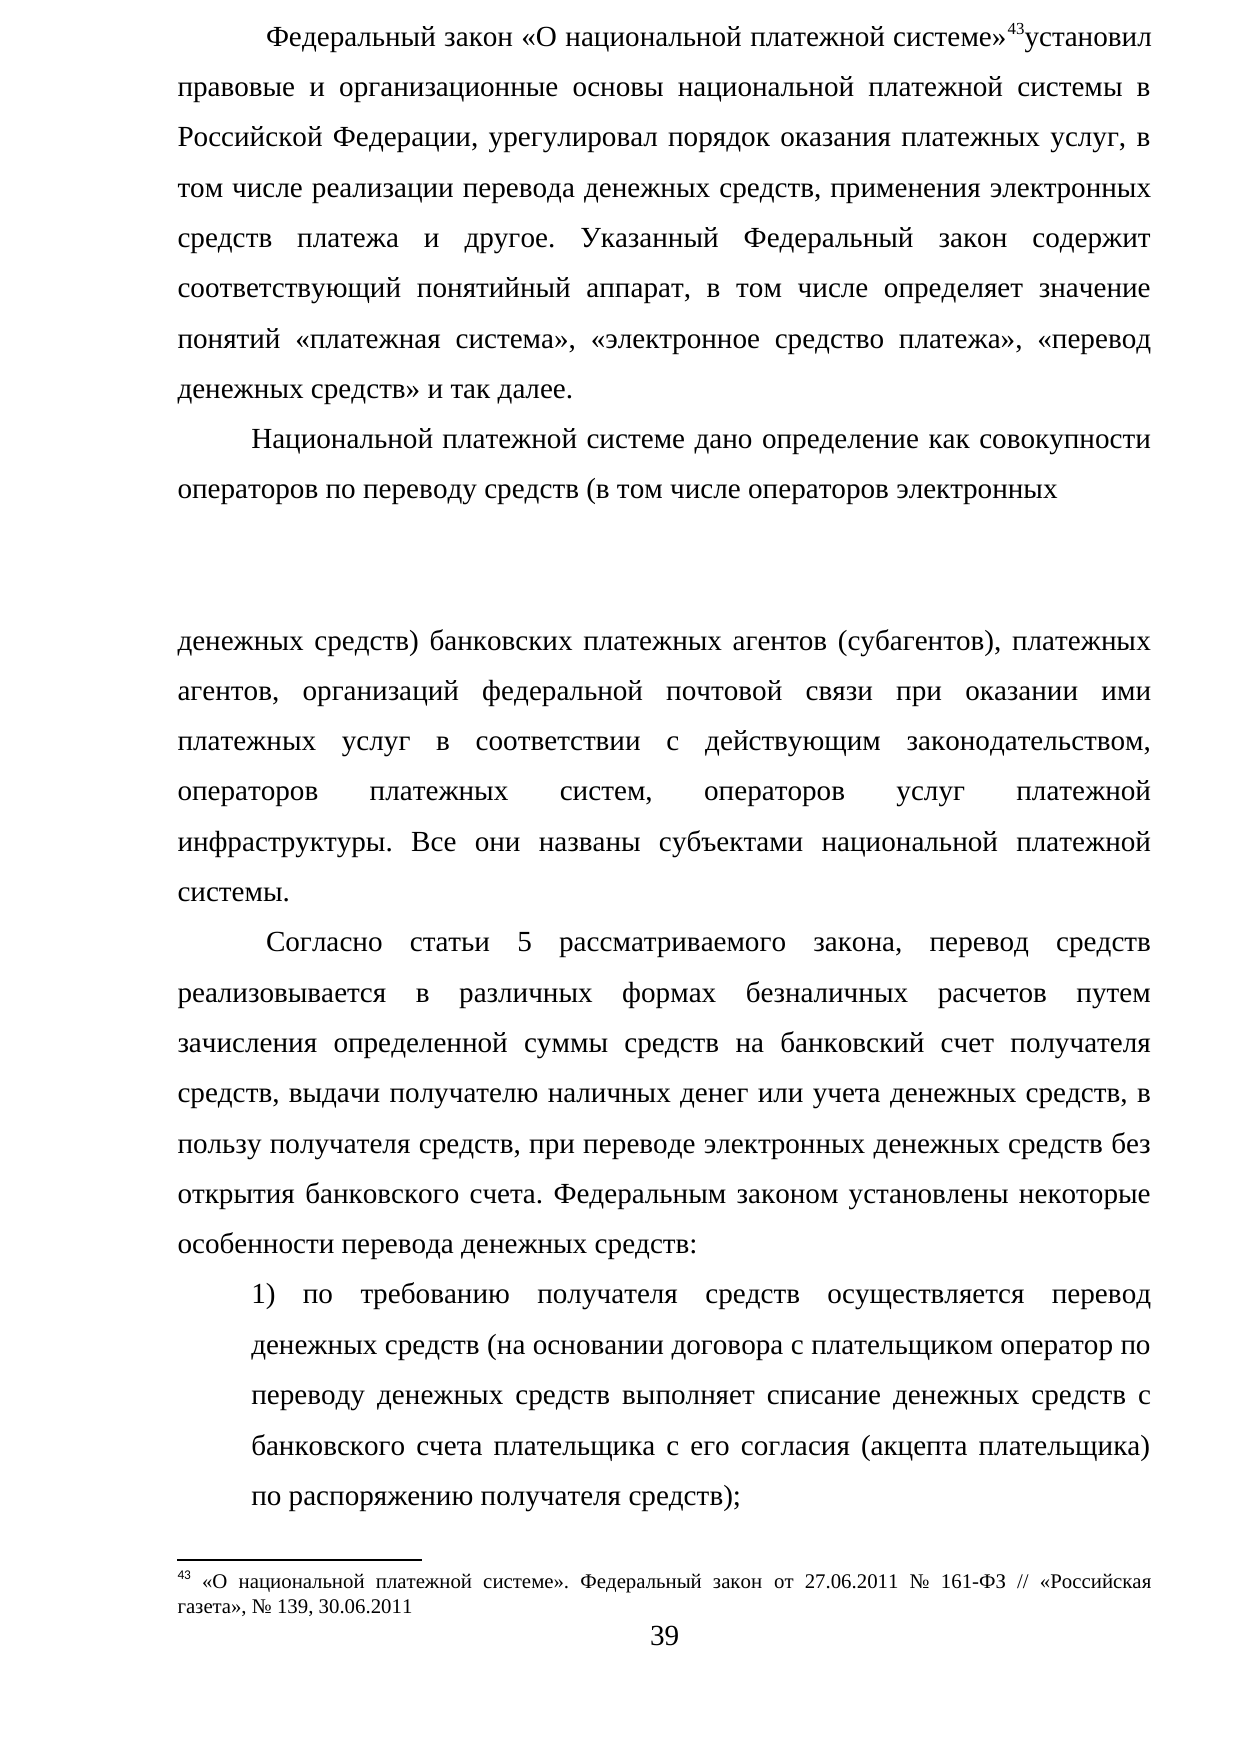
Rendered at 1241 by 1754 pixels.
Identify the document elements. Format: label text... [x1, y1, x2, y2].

text Федеральный закон «О национальной платежной системе»установил правовые и организационные основы национальной платежной системы в Российской Федерации, урегулировал порядок оказания платежных услуг, в том числе реализации перевода денежных средств, применения электронных средств платежа и другое. Указанный Федеральный закон содержит соответствующий понятийный аппарат, в том числе определяет значение понятий «платежная система», «электронное средство платежа», «перевод денежных средств» и так далее. [177, 19, 1152, 404]
list 1) по требованию получателя средств осуществляется перевод денежных средств (на основании договора с плательщиком оператор по переводу денежных средств выполняет списание денежных средств с банковского счета плательщика с его согласия (акцепта плательщика) по распоряжению получателя средств); [251, 1277, 1152, 1511]
text Национальной платежной системе дано определение как совокупности операторов по переводу средств (в том числе операторов электронных [177, 421, 1152, 505]
text Согласно статьи 5 рассматриваемого закона, перевод средств реализовывается в различных формах безналичных расчетов путем зачисления определенной суммы средств на банковский счет получателя средств, выдачи получателю наличных денег или учета денежных средств, в пользу получателя средств, при переводе электронных денежных средств без открытия банковского счета. Федеральным законом установлены некоторые особенности перевода денежных средств: [177, 924, 1152, 1260]
text денежных средств) банковских платежных агентов (субагентов), платежных агентов, организаций федеральной почтовой связи при оказании ими платежных услуг в соответствии с действующим законодательством, операторов платежных систем, операторов услуг платежной инфраструктуры. Все они названы субъектами национальной платежной системы. [177, 623, 1152, 908]
